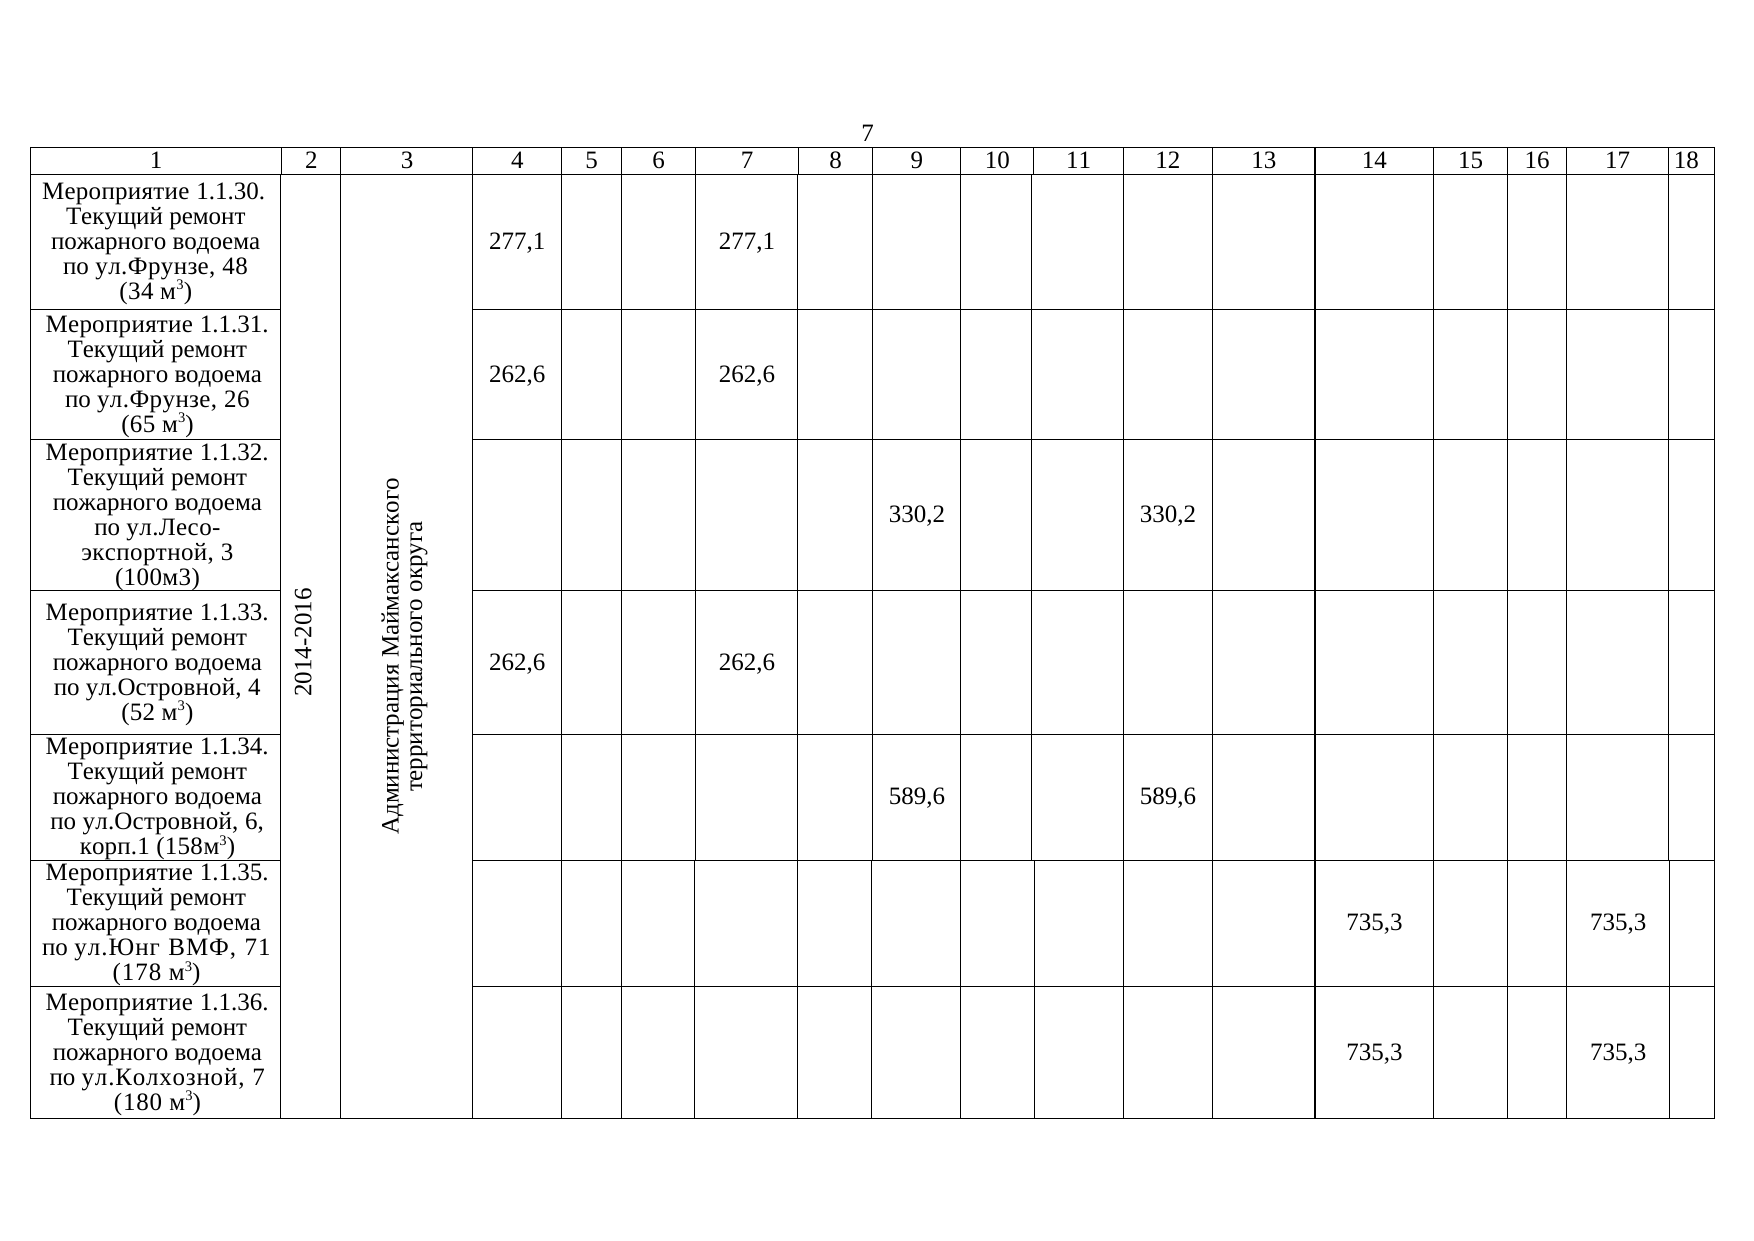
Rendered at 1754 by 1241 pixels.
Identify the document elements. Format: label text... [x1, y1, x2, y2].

table_header 14 [1316, 148, 1433, 174]
table_cell [873, 175, 960, 309]
table_header 2 [282, 148, 340, 174]
table_header 16 [1508, 148, 1566, 174]
table_header 18 [1669, 148, 1714, 174]
table_header 7 [696, 148, 798, 174]
table_cell [1213, 987, 1314, 1118]
table_cell [695, 861, 797, 986]
table_cell [798, 310, 872, 439]
table_cell Мероприятие 1.1.34. Текущий ремонт пожарного водоема по ул.Островной, 6, корп.1 (158м3) [31, 735, 280, 860]
table_header 8 [799, 148, 872, 174]
table_cell [961, 175, 1031, 309]
table_cell [961, 735, 1031, 860]
table_cell [1434, 591, 1507, 734]
table_cell 262,6 [473, 591, 561, 734]
table_cell [1508, 861, 1566, 986]
table_cell [1124, 175, 1212, 309]
table_cell [1124, 987, 1212, 1118]
table_cell [1213, 861, 1314, 986]
table_cell [798, 735, 872, 860]
table_cell [1434, 735, 1507, 860]
text 7 [75, 118, 1660, 147]
table_cell [1213, 310, 1314, 439]
table_header 12 [1124, 148, 1212, 174]
table_cell [1670, 861, 1714, 986]
table_cell [798, 861, 871, 986]
table_cell [696, 440, 797, 590]
table_header 13 [1213, 148, 1314, 174]
table_cell [961, 861, 1034, 986]
table_cell [1669, 735, 1714, 860]
table_cell Мероприятие 1.1.36. Текущий ремонт пожарного водоема по ул.Колхозной, 7 () [31, 987, 280, 1118]
table_header 5 [562, 148, 621, 174]
table_cell [622, 310, 695, 439]
table_cell [1213, 735, 1314, 860]
table_header 10 [961, 148, 1033, 174]
table_header 1 [31, 148, 281, 174]
table_header 17 [1567, 148, 1668, 174]
table_cell [1316, 310, 1433, 439]
table_cell [1213, 175, 1314, 309]
table_cell [473, 987, 561, 1118]
table_cell 2014-2016 [281, 175, 340, 1118]
table_cell [695, 987, 797, 1118]
table_cell [961, 440, 1031, 590]
table_cell [1032, 440, 1123, 590]
table_cell [1669, 310, 1714, 439]
table_cell 735,3 [1316, 987, 1433, 1118]
table_cell 735,3 [1567, 987, 1669, 1118]
table_cell [1434, 310, 1507, 439]
table_cell [1035, 987, 1123, 1118]
table_cell [1316, 591, 1433, 734]
table_cell [562, 987, 621, 1118]
table_cell [1669, 175, 1714, 309]
table_cell [696, 735, 797, 860]
table_cell [1213, 591, 1314, 734]
table_cell [961, 591, 1031, 734]
table_cell [1032, 175, 1123, 309]
table_cell [872, 861, 960, 986]
table_cell [798, 591, 872, 734]
table_cell [473, 735, 561, 860]
table_cell [872, 987, 960, 1118]
table_cell [562, 735, 621, 860]
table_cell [341, 175, 472, 1118]
table_cell [1508, 987, 1566, 1118]
table_cell [1669, 591, 1714, 734]
table_cell [562, 310, 621, 439]
table_cell 589,6 [873, 735, 960, 860]
table_cell [473, 440, 561, 590]
table_cell [1316, 175, 1433, 309]
table_cell [1213, 440, 1314, 590]
table_cell [1567, 310, 1668, 439]
table_cell [873, 310, 960, 439]
table_cell [1508, 591, 1566, 734]
table_cell Мероприятие 1.1.30. Текущий ремонт пожарного водоема по ул.Фрунзе, 48 () [31, 175, 280, 309]
table_header 9 [873, 148, 960, 174]
table_cell [1434, 440, 1507, 590]
table_cell [1124, 310, 1212, 439]
table_cell [1508, 175, 1566, 309]
table_cell [622, 175, 695, 309]
table_header 15 [1434, 148, 1507, 174]
table_header 4 [473, 148, 561, 174]
table_cell Мероприятие 1.1.33. Текущий ремонт пожарного водоема по ул.Островной, 4 () [31, 591, 280, 734]
table_cell [622, 735, 695, 860]
table_cell [873, 591, 960, 734]
table_cell [1032, 591, 1123, 734]
table_cell 277,1 [696, 175, 797, 309]
table_cell [1316, 735, 1433, 860]
table_cell Мероприятие 1.1.31. Текущий ремонт пожарного водоема по ул.Фрунзе, 26 (65 м3) [31, 310, 280, 439]
table_cell [1434, 175, 1507, 309]
table_cell [798, 987, 871, 1118]
table_cell [562, 591, 621, 734]
table_cell [1032, 310, 1123, 439]
table_cell [961, 987, 1034, 1118]
table_header 11 [1034, 148, 1123, 174]
table_cell [562, 440, 621, 590]
table_cell [1124, 861, 1212, 986]
table_cell [1124, 591, 1212, 734]
table_cell Мероприятие 1.1.35. Текущий ремонт пожарного водоема по ул.Юнг ВМФ, 71 () [31, 861, 280, 986]
table_cell [622, 861, 694, 986]
table_cell [1567, 735, 1668, 860]
table_cell [1508, 310, 1566, 439]
table_cell 262,6 [473, 310, 561, 439]
table_cell [1434, 987, 1507, 1118]
table_cell [1316, 440, 1433, 590]
table_cell [622, 440, 695, 590]
table_cell [1032, 735, 1123, 860]
table_cell 589,6 [1124, 735, 1212, 860]
table_cell [1567, 440, 1668, 590]
table_cell [622, 591, 695, 734]
table_cell [1567, 175, 1668, 309]
table_cell 262,6 [696, 310, 797, 439]
table_cell [1669, 440, 1714, 590]
table_cell [1035, 861, 1123, 986]
table_cell [798, 175, 872, 309]
table_cell Мероприятие 1.1.32. Текущий ремонт пожарного водоема по ул.Лесо-экспортной, 3 (100м3) [31, 440, 280, 590]
table_header 3 [341, 148, 472, 174]
table_cell [961, 310, 1031, 439]
table_cell [562, 175, 621, 309]
table_cell 330,2 [1124, 440, 1212, 590]
table_cell [622, 987, 694, 1118]
table_cell [798, 440, 872, 590]
table_cell [1567, 591, 1668, 734]
table_cell [1508, 440, 1566, 590]
table_cell 262,6 [696, 591, 797, 734]
table_cell 735,3 [1567, 861, 1669, 986]
table_cell 735,3 [1316, 861, 1433, 986]
table_cell [562, 861, 621, 986]
table_header 6 [622, 148, 695, 174]
table_cell [1434, 861, 1507, 986]
table_cell [473, 861, 561, 986]
table_cell [1508, 735, 1566, 860]
table_cell 330,2 [873, 440, 960, 590]
table_cell 277,1 [473, 175, 561, 309]
table_cell [1670, 987, 1714, 1118]
